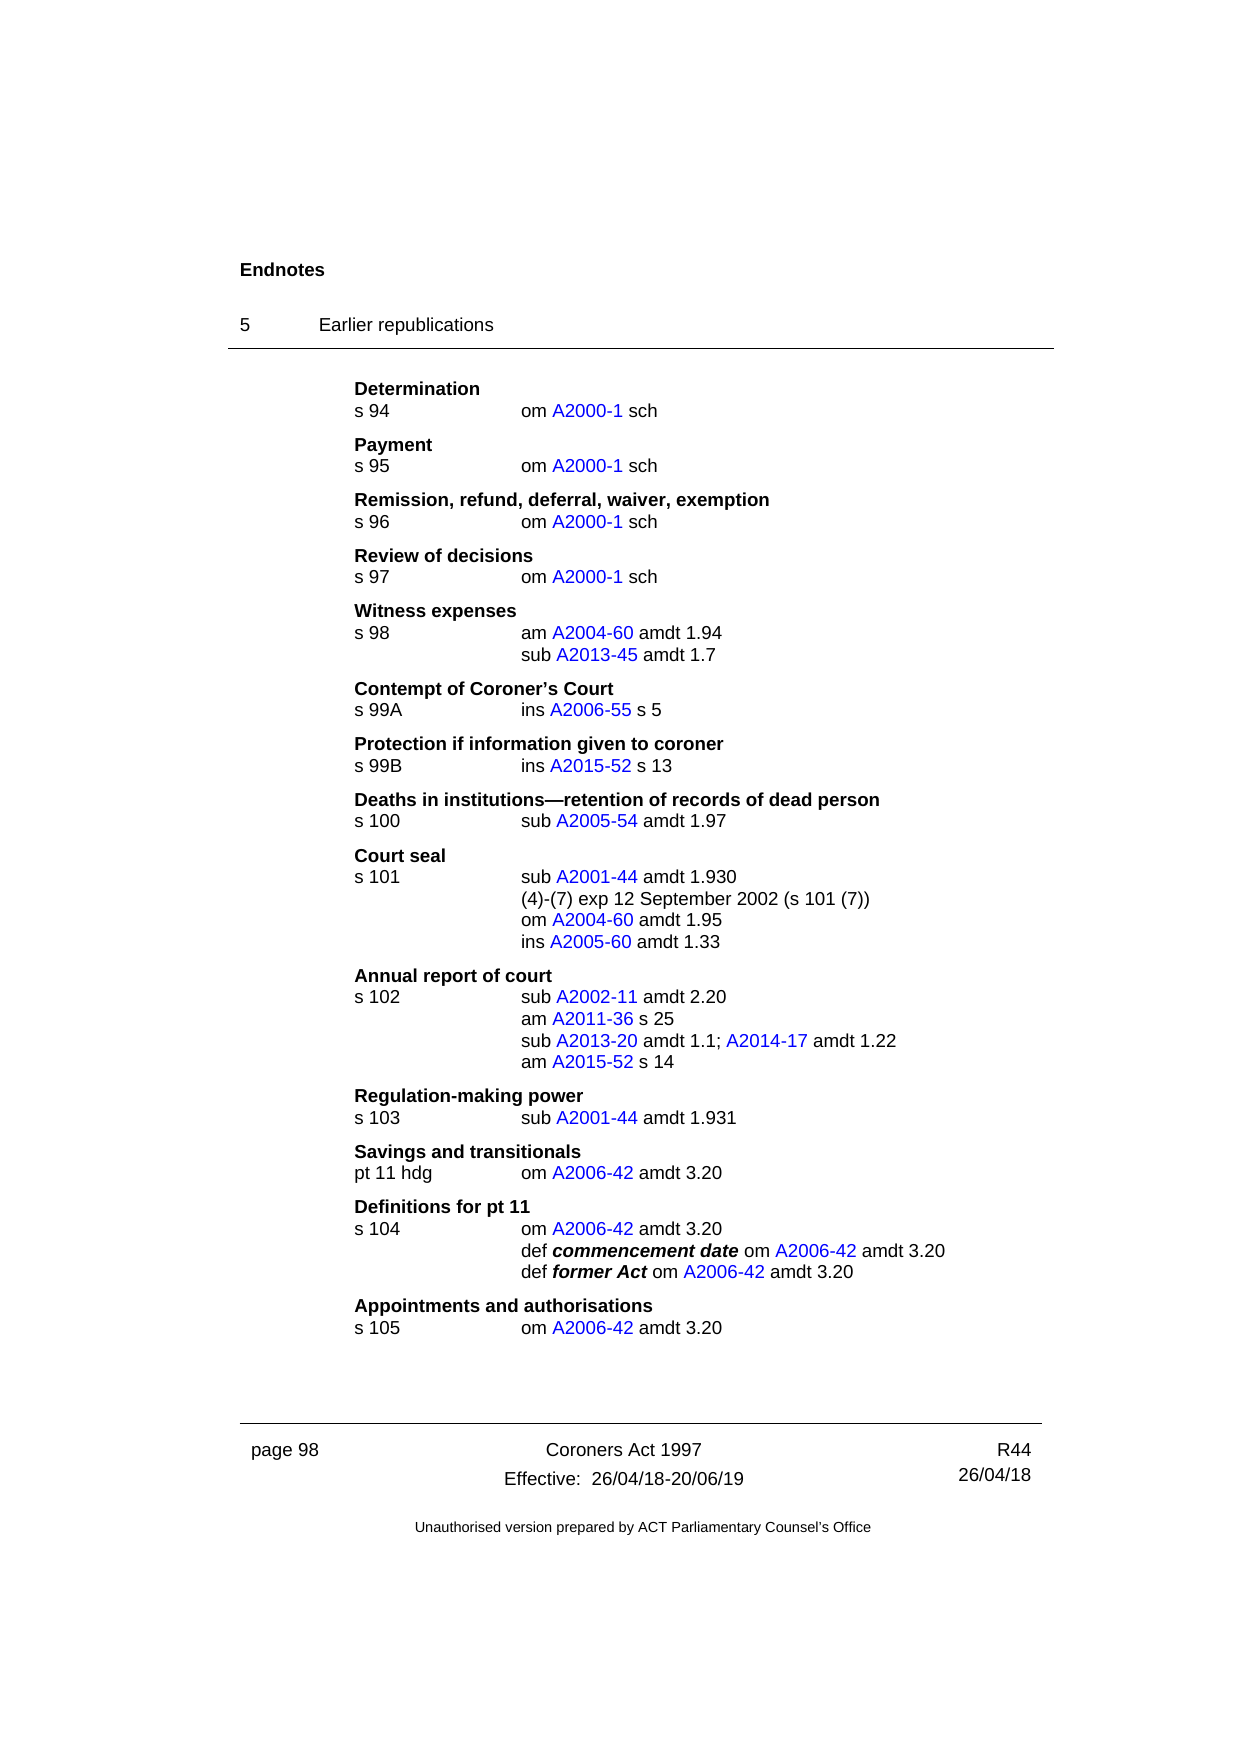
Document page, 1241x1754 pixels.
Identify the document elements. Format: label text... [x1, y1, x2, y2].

text ins A2005-60 amdt 1.33 [354, 931, 1042, 952]
text s 101 sub A2001-44 amdt 1.930 [354, 866, 1042, 887]
text am A2011-36 s 25 [354, 1008, 1042, 1029]
text s 97 om A2000-1 sch [354, 566, 1042, 588]
text Court seal [354, 844, 1042, 866]
text om A2004-60 amdt 1.95 [354, 909, 1042, 931]
text Protection if information given to coroner [354, 733, 1042, 755]
text Definitions for pt 11 [354, 1196, 1042, 1218]
text s 100 sub A2005-54 amdt 1.97 [354, 810, 1042, 832]
text s 102 sub A2002-11 amdt 2.20 [354, 986, 1042, 1008]
text s 99B ins A2015-52 s 13 [354, 755, 1042, 776]
text Contempt of Coroner’s Court [354, 677, 1042, 699]
text Witness expenses [354, 600, 1042, 622]
text def former Act om A2006-42 amdt 3.20 [354, 1261, 1042, 1282]
text Remission, refund, deferral, waiver, exemption [354, 489, 1042, 511]
text s 96 om A2000-1 sch [354, 511, 1042, 532]
text Appointments and authorisations [354, 1295, 1042, 1317]
text s 95 om A2000-1 sch [354, 455, 1042, 477]
text Determination [354, 378, 1042, 399]
text s 105 om A2006-42 amdt 3.20 [354, 1317, 1042, 1338]
text Deaths in institutions—retention of records of dead person [354, 789, 1042, 810]
text Savings and transitionals [354, 1141, 1042, 1162]
text sub A2013-20 amdt 1.1; A2014-17 amdt 1.22 [354, 1029, 1042, 1051]
text s 98 am A2004-60 amdt 1.94 [354, 622, 1042, 643]
text Payment [354, 433, 1042, 455]
text Review of decisions [354, 545, 1042, 566]
text Regulation-making power [354, 1085, 1042, 1107]
text s 94 om A2000-1 sch [354, 399, 1042, 421]
text am A2015-52 s 14 [354, 1051, 1042, 1072]
text Annual report of court [354, 965, 1042, 986]
text (4)-(7) exp 12 September 2002 (s 101 (7)) [354, 887, 1042, 909]
text s 99A ins A2006-55 s 5 [354, 699, 1042, 721]
text def commencement date om A2006-42 amdt 3.20 [354, 1239, 1042, 1261]
text sub A2013-45 amdt 1.7 [354, 643, 1042, 665]
text pt 11 hdg om A2006-42 amdt 3.20 [354, 1162, 1042, 1184]
text s 103 sub A2001-44 amdt 1.931 [354, 1107, 1042, 1128]
text s 104 om A2006-42 amdt 3.20 [354, 1218, 1042, 1239]
